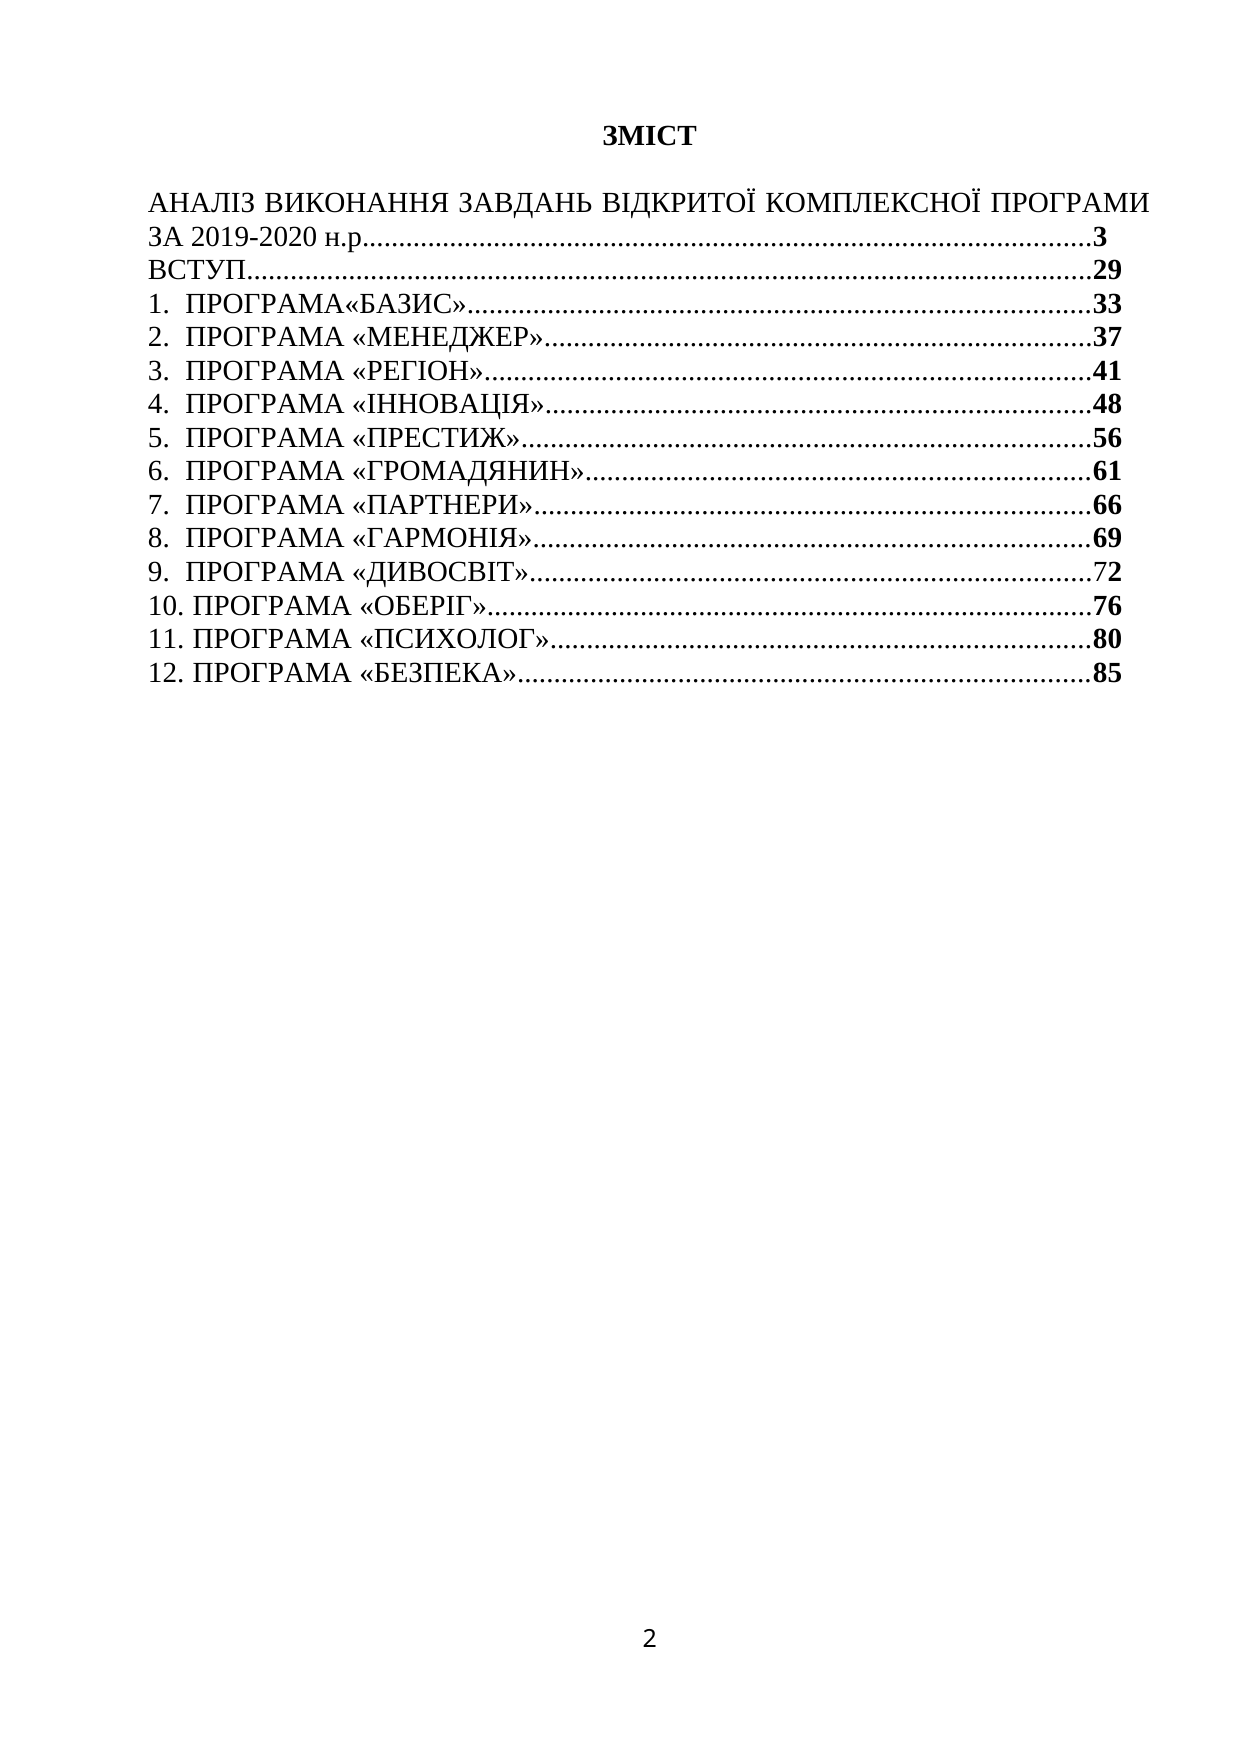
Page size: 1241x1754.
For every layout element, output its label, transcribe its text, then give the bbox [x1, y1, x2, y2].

list ПРОГРАМА «БЕЗПЕКА» 85 [148, 655, 1151, 688]
text ЗМІСТ [148, 118, 1151, 152]
list ПРОГРАМА «ГРОМАДЯНИН» 61 [148, 453, 1151, 487]
list ПРОГРАМА «МЕНЕДЖЕР» 37 [148, 319, 1151, 353]
list ПРОГРАМА «ПСИХОЛОГ» 80 [148, 621, 1151, 655]
list ПРОГРАМА «ГАРМОНІЯ» 69 [148, 521, 1151, 554]
list ПРОГРАМА«БАЗИС» 33 [148, 286, 1151, 319]
list ПРОГРАМА «ПРЕСТИЖ» 56 [148, 420, 1151, 453]
text ВСТУП 29 [148, 252, 1151, 286]
list ПРОГРАМА «РЕГІОН» 41 [148, 353, 1151, 386]
list ПРОГРАМА «ОБЕРІГ» 76 [148, 588, 1151, 621]
text АНАЛІЗ ВИКОНАННЯ ЗАВДАНЬ ВІДКРИТОЇ КОМПЛЕКСНОЇ ПРОГРАМИ ЗА 2019-2020 н.р. 3 [148, 185, 1151, 252]
list ПРОГРАМА «ДИВОСВІТ» 72 [148, 554, 1151, 588]
list ПРОГРАМА «ІННОВАЦІЯ» 48 [148, 386, 1151, 420]
list ПРОГРАМА «ПАРТНЕРИ» 66 [148, 487, 1151, 521]
